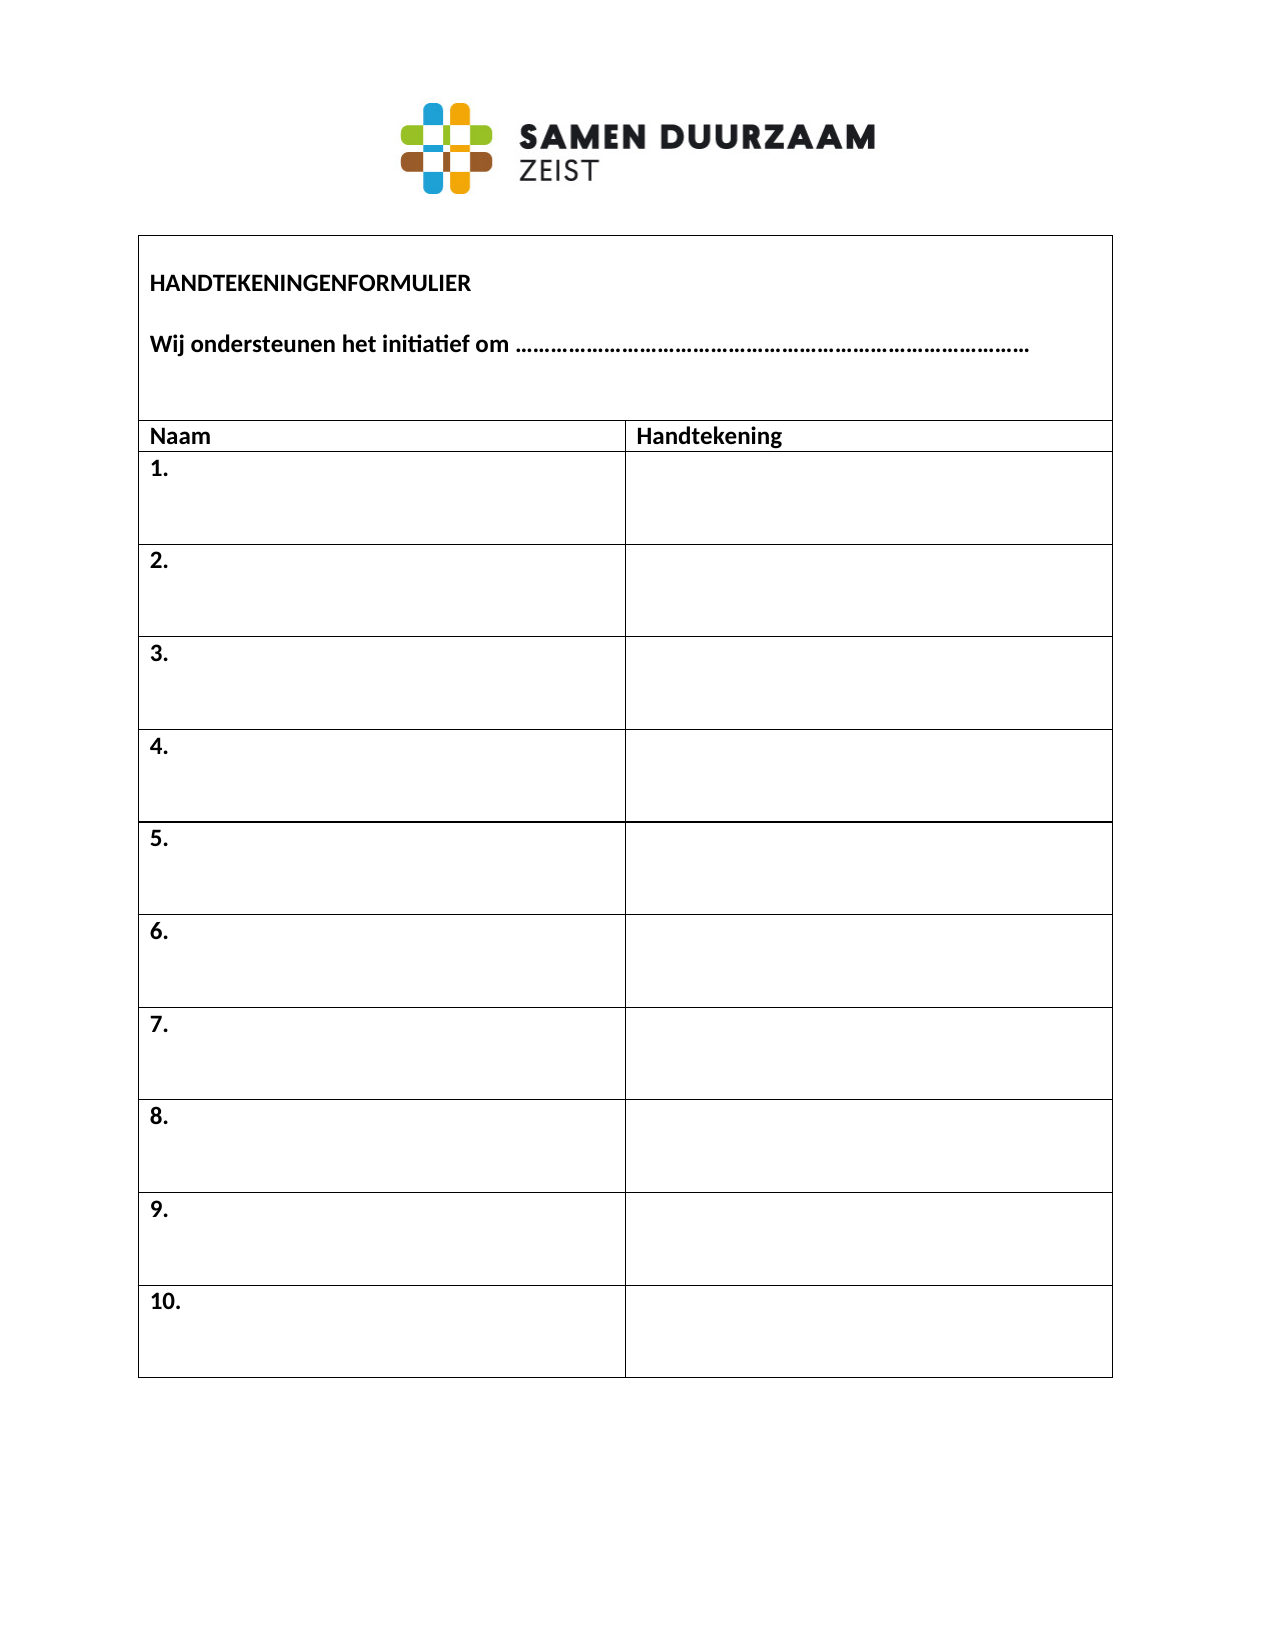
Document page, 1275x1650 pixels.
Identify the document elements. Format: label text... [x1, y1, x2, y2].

table_cell 9. [139, 1193, 625, 1284]
table_cell 5. [139, 823, 625, 914]
table_cell [626, 1008, 1112, 1099]
table_cell 6. [139, 915, 625, 1007]
table_header HANDTEKENINGENFORMULIER Wij ondersteunen het initiatief om …………………………………………………………………………… [139, 236, 1112, 419]
table_cell 1. [139, 452, 625, 544]
table_cell Handtekening [626, 421, 1112, 451]
picture [371, 75, 904, 223]
table_cell 4. [139, 730, 625, 821]
table_cell [626, 823, 1112, 914]
table_cell 8. [139, 1100, 625, 1192]
table_cell [626, 545, 1112, 636]
table_cell [626, 637, 1112, 729]
table_cell 7. [139, 1008, 625, 1099]
table_cell [626, 1286, 1112, 1377]
table_cell [626, 452, 1112, 544]
table_cell [626, 730, 1112, 821]
table_cell 10. [139, 1286, 625, 1377]
table_cell 3. [139, 637, 625, 729]
table_cell [626, 1193, 1112, 1284]
table_cell [626, 1100, 1112, 1192]
table_cell 2. [139, 545, 625, 636]
table_cell [626, 915, 1112, 1007]
table_cell Naam [139, 421, 625, 451]
